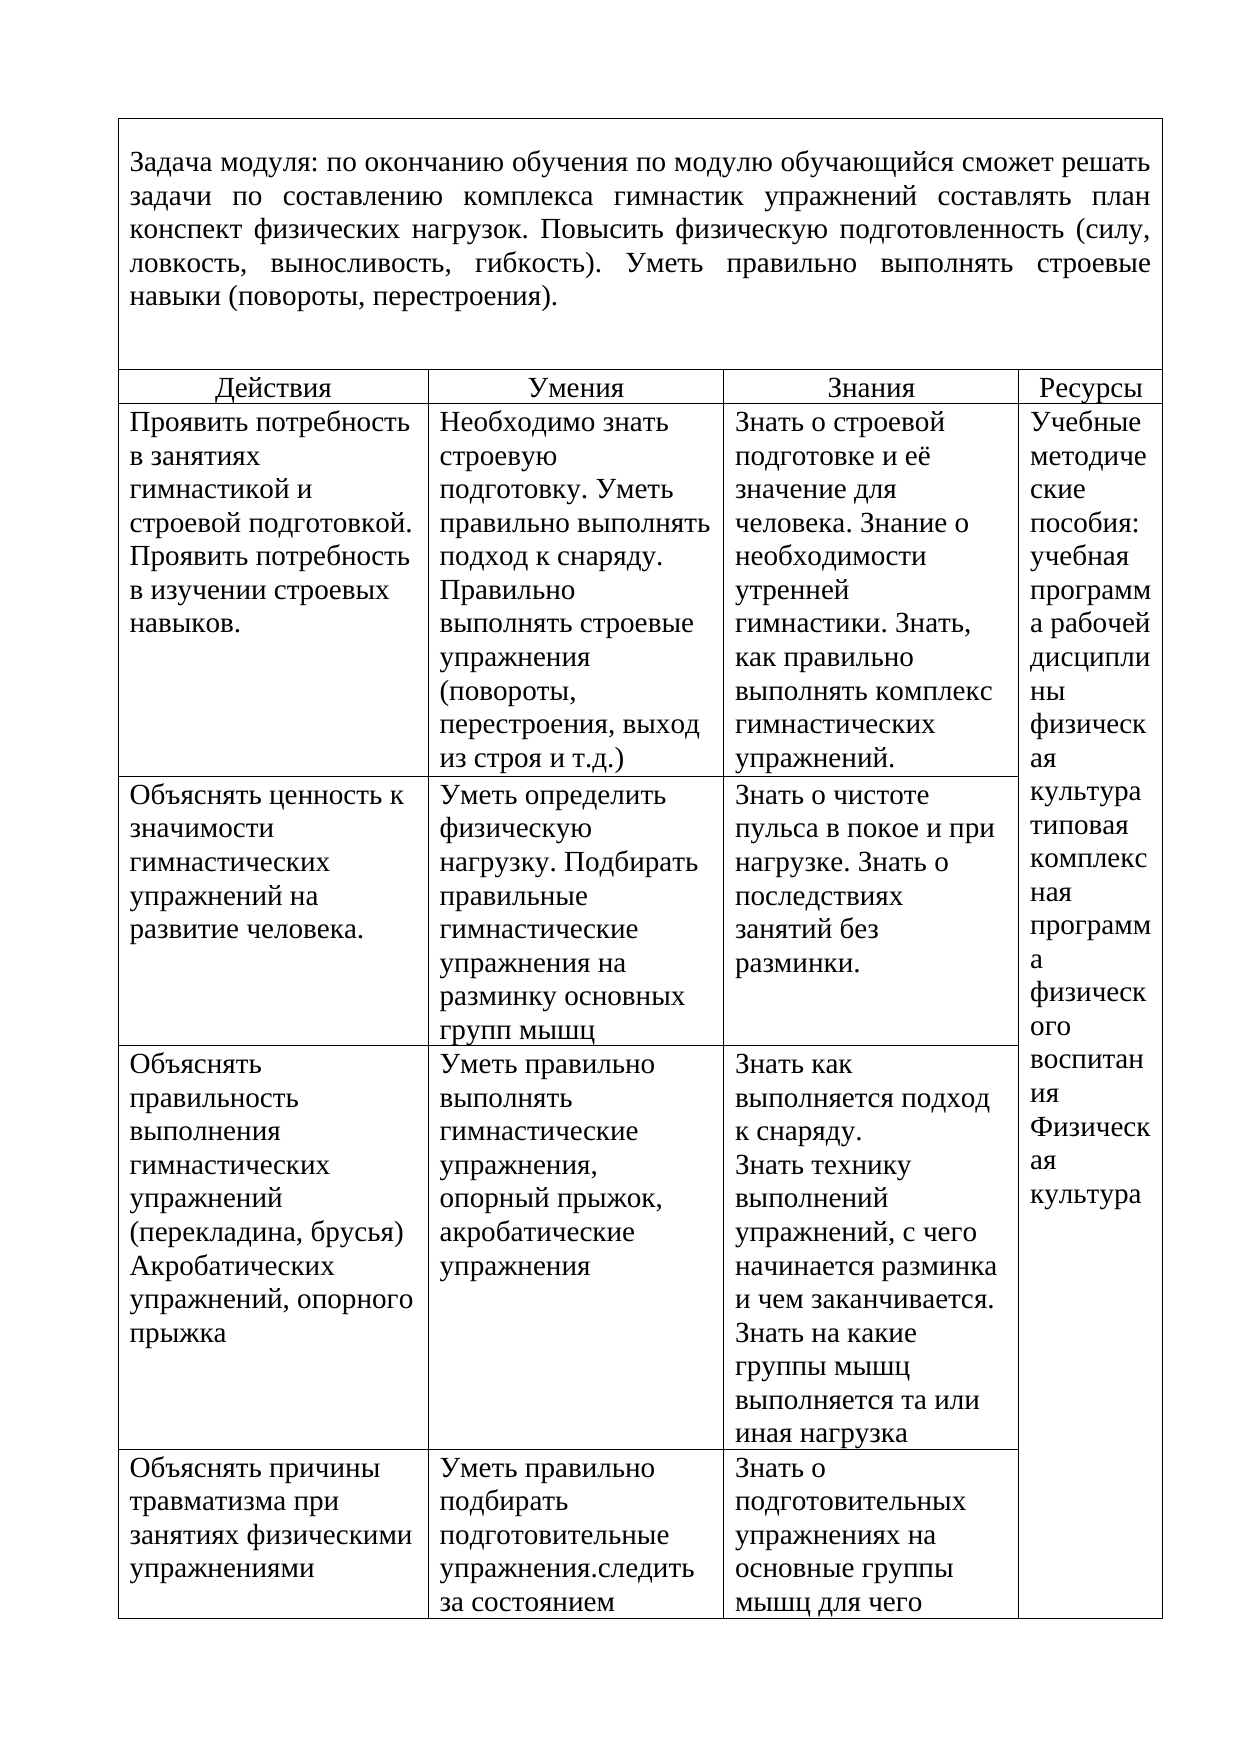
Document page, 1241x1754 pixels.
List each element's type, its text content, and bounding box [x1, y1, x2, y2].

table_cell Необходимо знать строевую подготовку. Уметь правильно выполнять подход к снаряду. Правильно выполнять строевые упражнения (повороты, перестроения, выход из строя и т.д.) [429, 404, 723, 776]
table_cell Действия [119, 370, 428, 403]
table_cell Умения [429, 370, 723, 403]
table_cell Учебные методические пособия: учебная программа рабочей дисциплины физическая культура типовая комплексная программа физического воспитания Физическая культура [1019, 404, 1162, 1618]
table_cell Знать о строевой подготовке и её значение для человека. Знание о необходимости утренней гимнастики. Знать, как правильно выполнять комплекс гимнастических упражнений. [724, 404, 1018, 776]
table_cell Ресурсы [1019, 370, 1162, 403]
table_cell Знать как выполняется подход к снаряду. Знать технику выполнений упражнений, с чего начинается разминка и чем заканчивается. Знать на какие группы мышц выполняется та или иная нагрузка [724, 1046, 1018, 1449]
table_cell Знания [724, 370, 1018, 403]
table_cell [429, 1450, 723, 1618]
table_header Задача модуля: по окончанию обучения по модулю обучающийся сможет решать задачи по составлению комплекса гимнастик упражнений составлять план конспект физических нагрузок. Повысить физическую подготовленность (силу, ловкость, выносливость, гибкость). Уметь правильно выполнять строевые навыки (повороты, перестроения). [119, 119, 1162, 369]
table_cell Знать о чистоте пульса в покое и при нагрузке. Знать о последствиях занятий без разминки. [724, 777, 1018, 1045]
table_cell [724, 1450, 1018, 1618]
table_cell Уметь определить физическую нагрузку. Подбирать правильные гимнастические упражнения на разминку основных групп мышц [429, 777, 723, 1045]
table_cell Проявить потребность в занятиях гимнастикой и строевой подготовкой. Проявить потребность в изучении строевых навыков. [119, 404, 428, 776]
table_cell Объяснять ценность к значимости гимнастических упражнений на развитие человека. [119, 777, 428, 1045]
table_cell Объяснять правильность выполнения гимнастических упражнений (перекладина, брусья) Акробатических упражнений, опорного прыжка [119, 1046, 428, 1449]
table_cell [119, 1450, 428, 1618]
table_cell Уметь правильно выполнять гимнастические упражнения, опорный прыжок, акробатические упражнения [429, 1046, 723, 1449]
